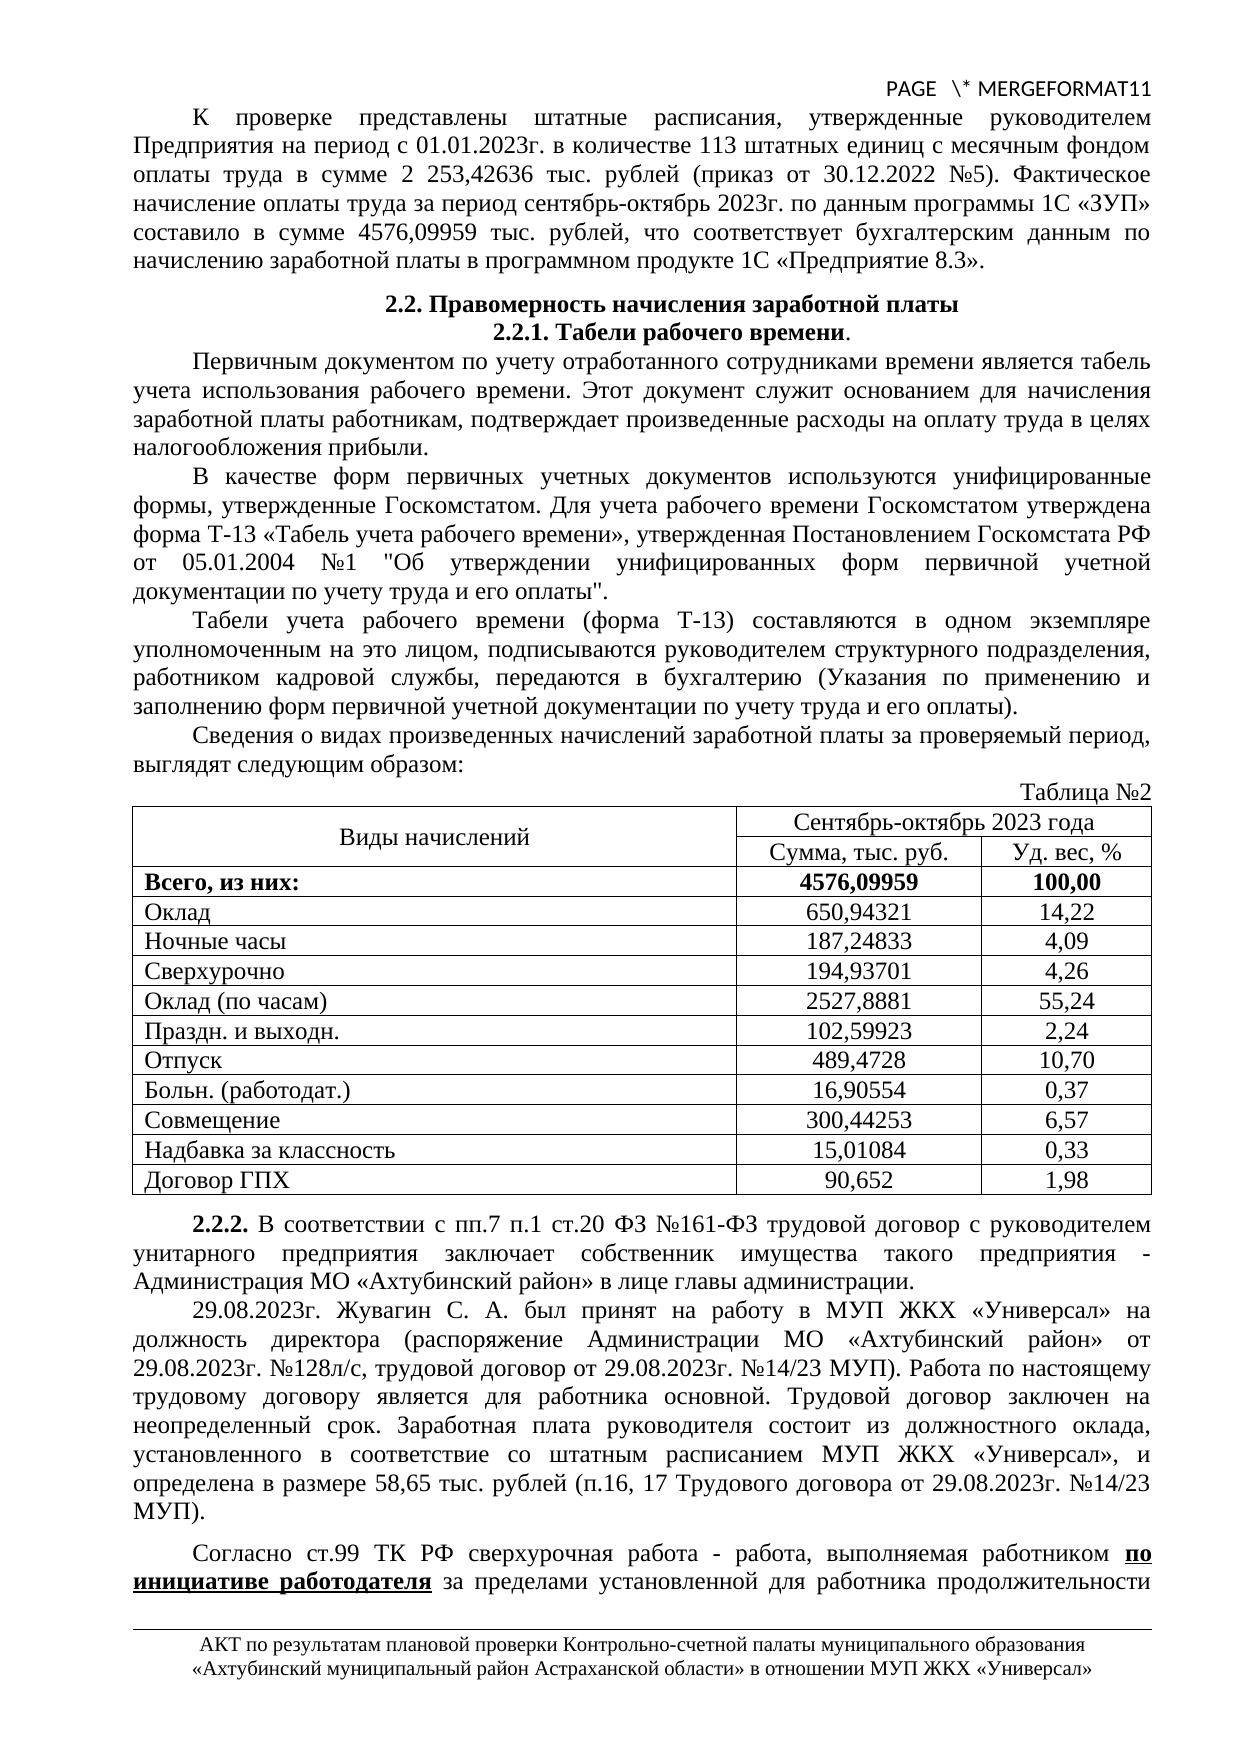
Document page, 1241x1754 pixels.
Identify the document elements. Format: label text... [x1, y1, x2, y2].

table_cell 1,98 [982, 1165, 1151, 1193]
table_cell 2527,8881 [737, 986, 981, 1015]
table_cell 194,93701 [737, 956, 981, 985]
text В качестве форм первичных учетных документов используются унифицированные формы, утвержденные Госкомстатом. Для учета рабочего времени Госкомстатом утверждена форма Т-13 «Табель учета рабочего времени», утвержденная Постановлением Госкомстата РФ от 05.01.2004 №1 "Об утверждении унифицированных форм первичной учетной документации по учету труда и его оплаты". [133, 461, 1152, 605]
table_cell 100,00 [982, 867, 1151, 896]
table_cell Отпуск [133, 1046, 736, 1074]
table_cell Оклад [133, 897, 736, 925]
table_cell Договор ГПХ [133, 1165, 736, 1193]
table_cell Совмещение [133, 1105, 736, 1134]
table_cell Сверхурочно [133, 956, 736, 985]
table_cell 300,44253 [737, 1105, 981, 1134]
text 2.2.1. Табели рабочего времени. [133, 317, 1152, 346]
text Табели учета рабочего времени (форма Т-13) составляются в одном экземпляре уполномоченным на это лицом, подписываются руководителем структурного подразделения, работником кадровой службы, передаются в бухгалтерию (Указания по применению и заполнению форм первичной учетной документации по учету труда и его оплаты). [133, 605, 1152, 720]
text 29.08.2023г. Жувагин С. А. был принят на работу в МУП ЖКХ «Универсал» на должность директора (распоряжение Администрации МО «Ахтубинский район» от 29.08.2023г. №128л/с, трудовой договор от 29.08.2023г. №14/23 МУП). Работа по настоящему трудовому договору является для работника основной. Трудовой договор заключен на неопределенный срок. Заработная плата руководителя состоит из должностного оклада, установленного в соответствие со штатным расписанием МУП ЖКХ «Универсал», и определена в размере 58,65 тыс. рублей (п.16, 17 Трудового договора от 29.08.2023г. №14/23 МУП). [133, 1295, 1152, 1525]
table_cell 2,24 [982, 1016, 1151, 1044]
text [133, 1538, 1152, 1595]
table_cell 15,01084 [737, 1135, 981, 1164]
table_cell Праздн. и выходн. [133, 1016, 736, 1044]
table_cell 187,24833 [737, 926, 981, 955]
table_cell 4,26 [982, 956, 1151, 985]
table_cell 0,33 [982, 1135, 1151, 1164]
table_header Сентябрь-октябрь 2023 года [737, 807, 1151, 836]
table_cell Ночные часы [133, 926, 736, 955]
table_cell 650,94321 [737, 897, 981, 925]
table_cell Оклад (по часам) [133, 986, 736, 1015]
table_cell 6,57 [982, 1105, 1151, 1134]
table_cell Уд. вес, % [982, 837, 1151, 866]
table_cell 16,90554 [737, 1075, 981, 1104]
table_header Виды начислений [133, 807, 736, 866]
table_cell Всего, из них: [133, 867, 736, 896]
text 2.2. Правомерность начисления заработной платы [133, 289, 1152, 317]
table_cell 489,4728 [737, 1046, 981, 1074]
text Первичным документом по учету отработанного сотрудниками времени является табель учета использования рабочего времени. Этот документ служит основанием для начисления заработной платы работникам, подтверждает произведенные расходы на оплату труда в целях налогообложения прибыли. [133, 346, 1152, 461]
text Сведения о видах произведенных начислений заработной платы за проверяемый период, выглядят следующим образом: [133, 720, 1152, 777]
text Таблица №2 [133, 777, 1152, 806]
table_cell 4576,09959 [737, 867, 981, 896]
table_cell Надбавка за классность [133, 1135, 736, 1164]
text К проверке представлены штатные расписания, утвержденные руководителем Предприятия на период с 01.01.2023г. в количестве 113 штатных единиц с месячным фондом оплаты труда в сумме 2 253,42636 тыс. рублей (приказ от 30.12.2022 №5). Фактическое начисление оплаты труда за период сентябрь-октябрь 2023г. по данным программы 1С «ЗУП» составило в сумме 4576,09959 тыс. рублей, что соответствует бухгалтерским данным по начислению заработной платы в программном продукте 1С «Предприятие 8.3». [133, 102, 1152, 274]
table_cell 10,70 [982, 1046, 1151, 1074]
text 2.2.2. В соответствии с пп.7 п.1 ст.20 ФЗ №161-ФЗ трудовой договор с руководителем унитарного предприятия заключает собственник имущества такого предприятия - Администрация МО «Ахтубинский район» в лице главы администрации. [133, 1209, 1152, 1295]
table_cell 90,652 [737, 1165, 981, 1193]
table_cell 55,24 [982, 986, 1151, 1015]
table_cell 102,59923 [737, 1016, 981, 1044]
table_cell Больн. (работодат.) [133, 1075, 736, 1104]
table_cell Сумма, тыс. руб. [737, 837, 981, 866]
table_cell 4,09 [982, 926, 1151, 955]
table_cell 14,22 [982, 897, 1151, 925]
table_cell 0,37 [982, 1075, 1151, 1104]
